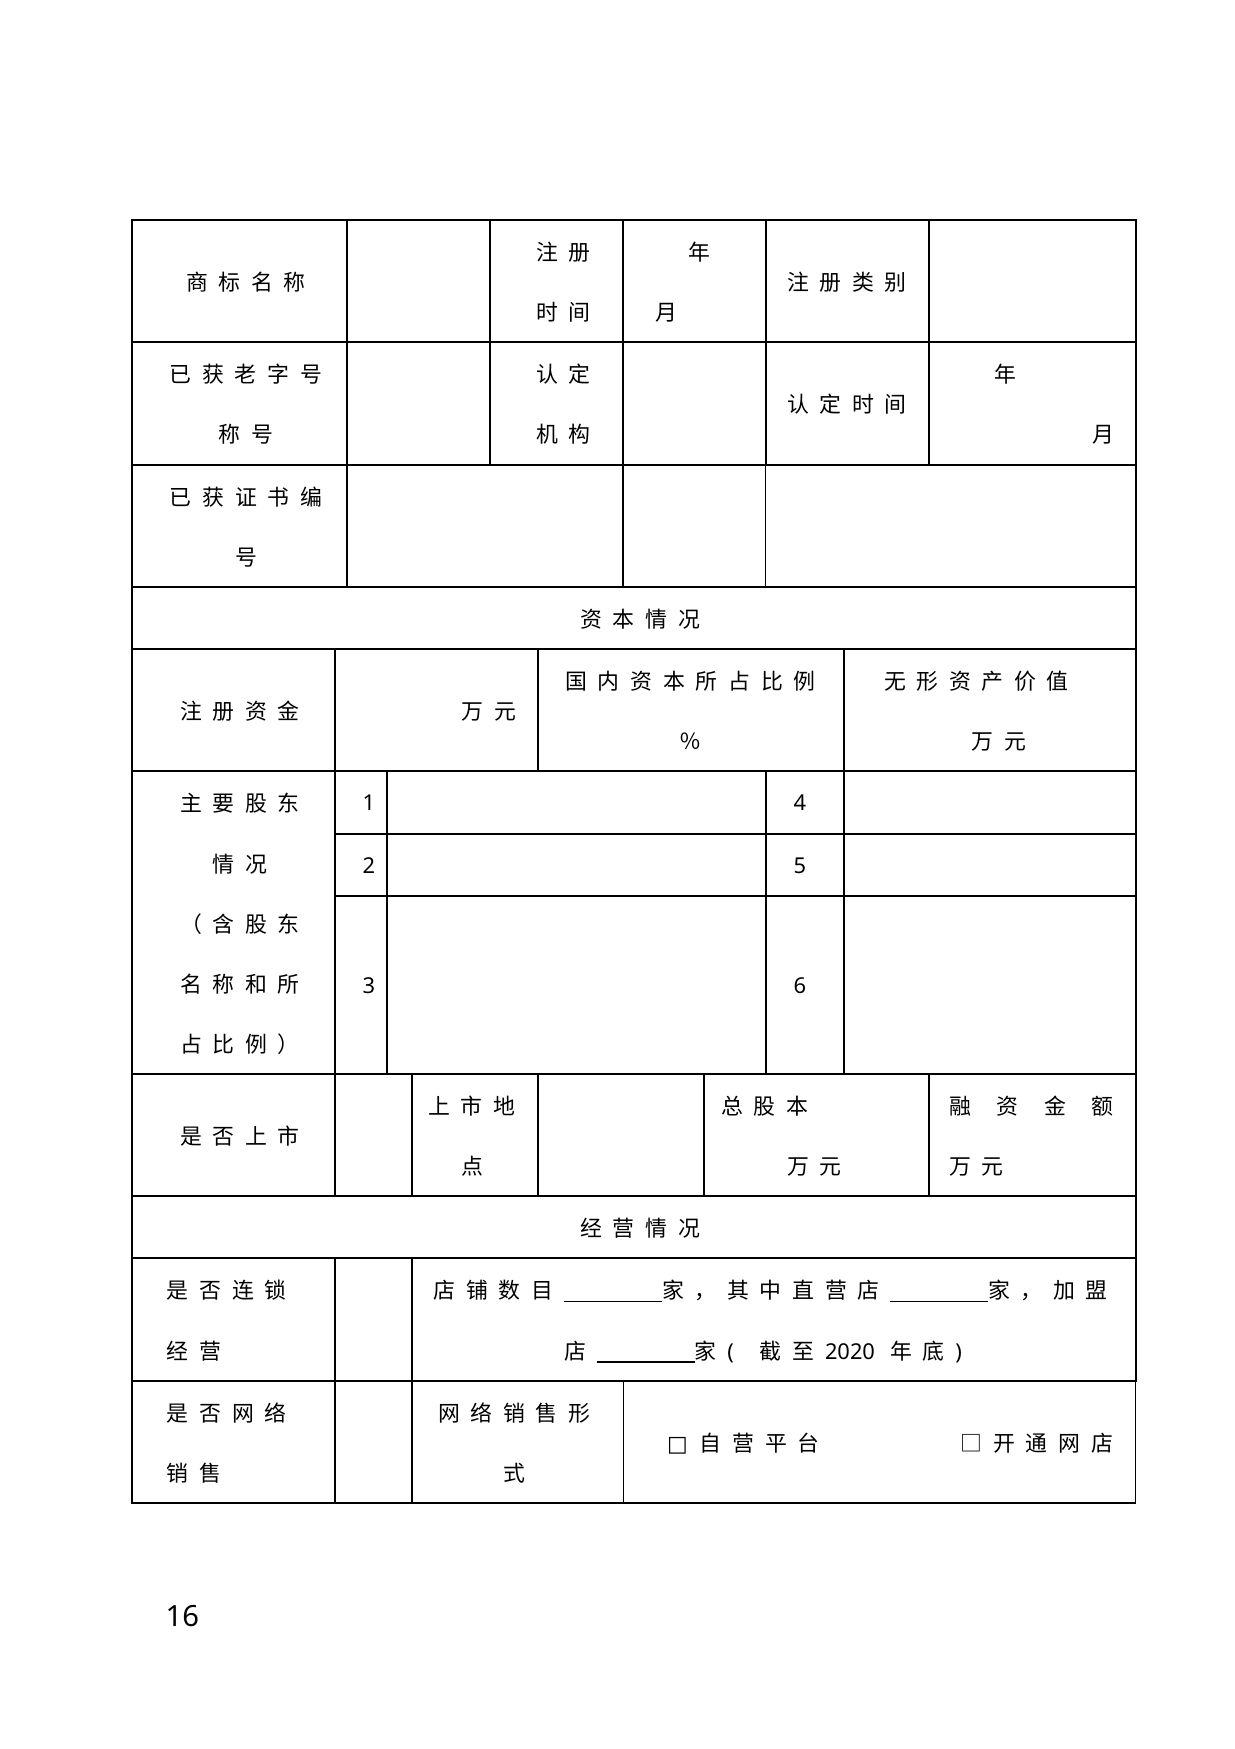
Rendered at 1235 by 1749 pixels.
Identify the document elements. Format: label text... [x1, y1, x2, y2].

table_cell [624, 343, 765, 463]
table_cell [348, 466, 622, 586]
table_cell 注册时间 [491, 221, 622, 341]
table_cell [624, 466, 765, 586]
table_cell 商标名称 [133, 221, 346, 341]
table_cell [336, 1382, 411, 1502]
table_cell 认定时间 [767, 343, 928, 463]
table_cell [845, 835, 1135, 894]
table_cell [336, 1075, 411, 1195]
table_cell 无形资产价值 万元 [845, 650, 1135, 770]
table_cell 是否上市 [133, 1075, 334, 1195]
table_cell 店铺数目 家，其中直营店 家，加盟店 家(截至2020年底) [413, 1259, 1135, 1379]
table_cell 6 [767, 897, 843, 1073]
table_cell [539, 1075, 703, 1195]
table_cell 是否网络销售 [133, 1382, 334, 1502]
table_cell [348, 343, 489, 463]
table_cell [930, 221, 1135, 341]
table_cell 2 [336, 835, 386, 894]
table_cell 认定机构 [491, 343, 622, 463]
table_cell [766, 466, 1135, 586]
table_cell 总股本 万元 [705, 1075, 928, 1195]
table_cell [388, 835, 765, 894]
table_cell □自营平台 □开通网店 [624, 1382, 1135, 1502]
table_cell 注册类别 [767, 221, 928, 341]
table_cell 5 [767, 835, 843, 894]
table_cell 网络销售形式 [413, 1382, 623, 1502]
table_cell 是否连锁经营 [133, 1259, 334, 1379]
table_cell [388, 772, 765, 832]
table_cell 注册资金 [133, 650, 334, 770]
table_cell 年 月 [930, 343, 1135, 463]
table_cell 1 [336, 772, 386, 832]
table_cell [845, 772, 1135, 832]
table_cell 万元 [336, 650, 537, 770]
table_cell 经营情况 [133, 1197, 1135, 1257]
table_cell [336, 1259, 411, 1379]
table_cell [388, 897, 765, 1073]
table_cell 上市地点 [413, 1075, 537, 1195]
table_cell [348, 221, 489, 341]
table_cell 年 月 [624, 221, 765, 341]
table_cell 3 [336, 897, 386, 1073]
table_cell 4 [767, 772, 843, 832]
table_cell 国内资本所占比例 ％ [539, 650, 843, 770]
table_cell [845, 897, 1135, 1073]
table_cell 主要股东情况 （含股东名称和所占比例） [133, 772, 334, 1073]
table_cell 融资金额 万元 [930, 1075, 1135, 1195]
table_cell 已获老字号称号 [133, 343, 346, 463]
table_cell 已获证书编号 [133, 466, 346, 586]
table_cell 资本情况 [133, 588, 1135, 648]
